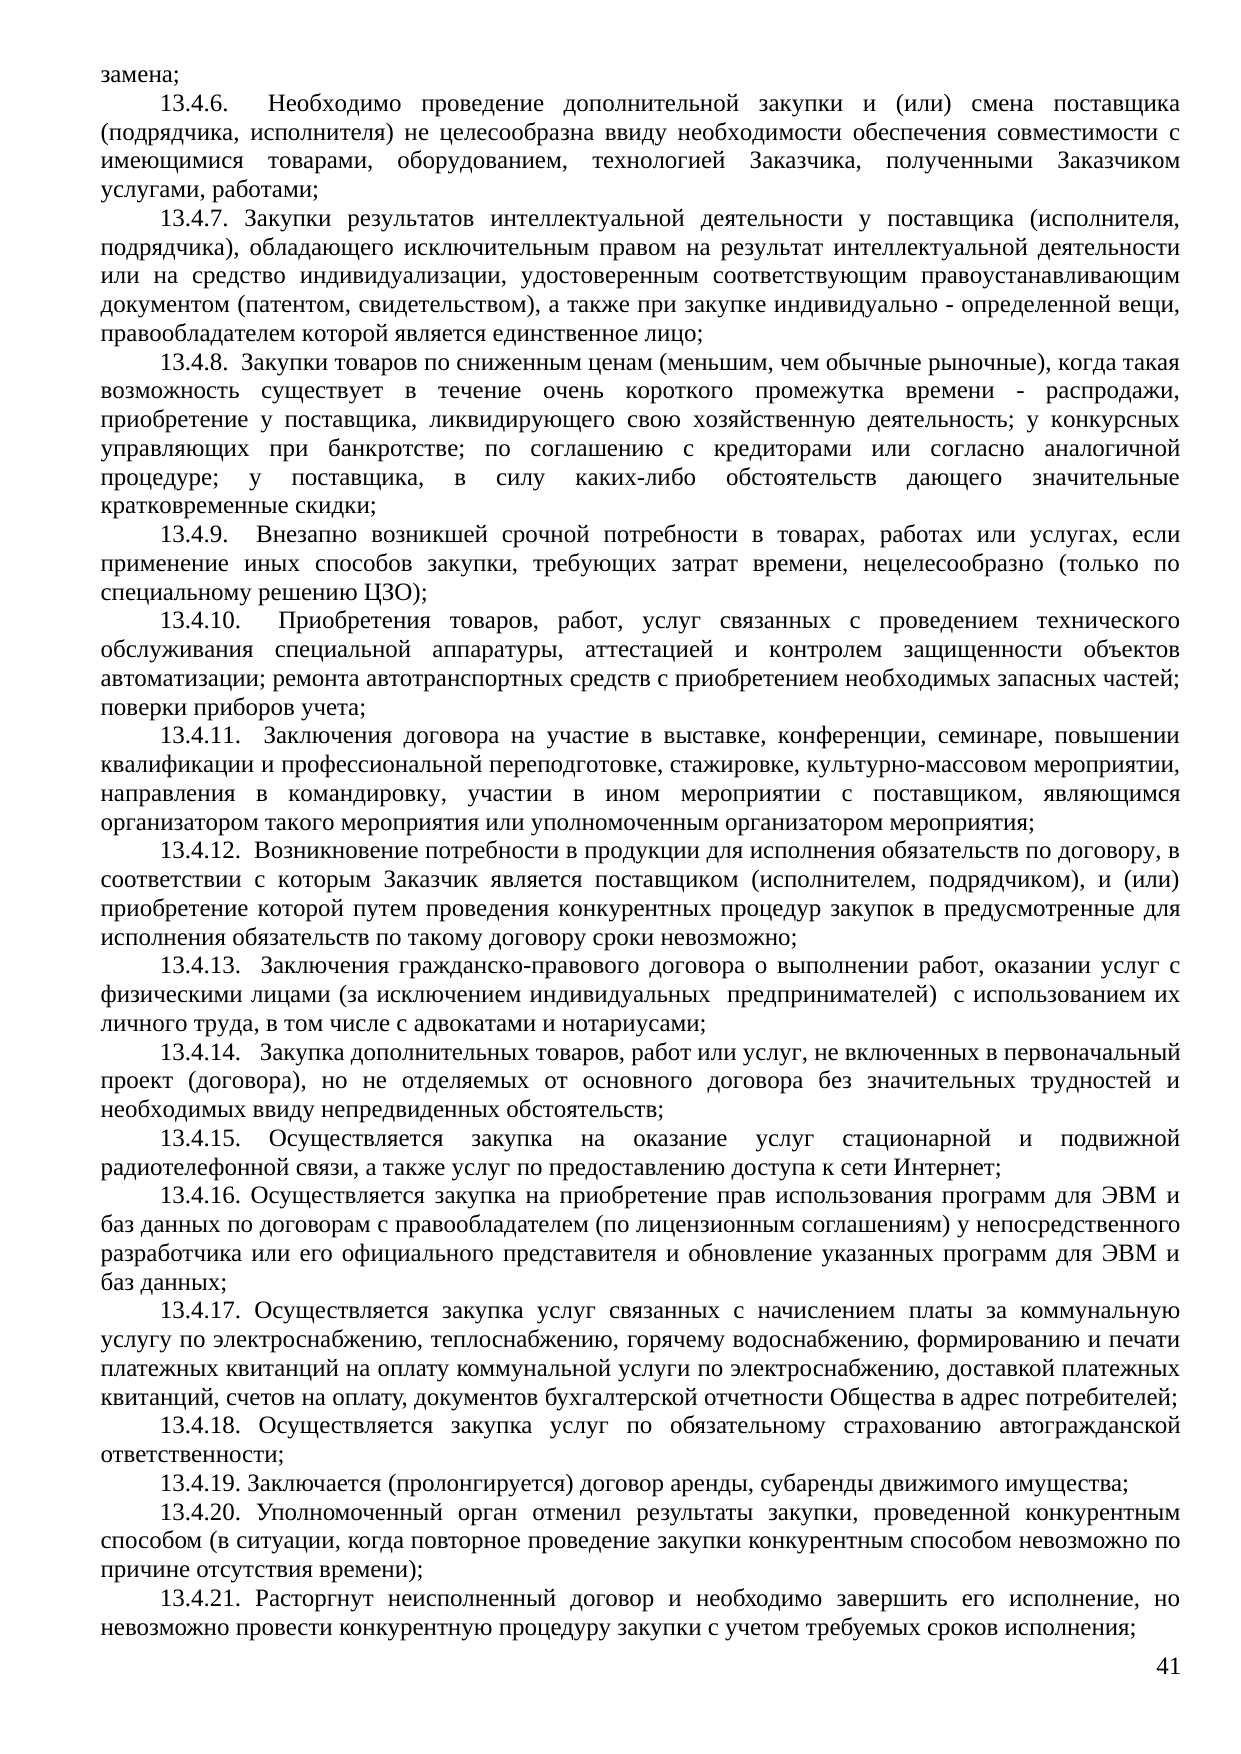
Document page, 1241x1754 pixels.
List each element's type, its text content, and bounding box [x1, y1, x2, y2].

text 13.4.13. Заключения гражданско-правового договора о выполнении работ, оказании услуг с физическими лицами (за исключением индивидуальных предпринимателей) с использованием их личного труда, в том числе с адвокатами и нотариусами; [100, 950, 1181, 1037]
text 13.4.6. Необходимо проведение дополнительной закупки и (или) смена поставщика (подрядчика, исполнителя) не целесообразна ввиду необходимости обеспечения совместимости с имеющимися товарами, оборудованием, технологией Заказчика, полученными Заказчиком услугами, работами; [100, 88, 1181, 203]
text 13.4.11. Заключения договора на участие в выставке, конференции, семинаре, повышении квалификации и профессиональной переподготовке, стажировке, культурно-массовом мероприятии, направления в командировку, участии в ином мероприятии с поставщиком, являющимся организатором такого мероприятия или уполномоченным организатором мероприятия; [100, 720, 1181, 835]
text 13.4.20. Уполномоченный орган отменил результаты закупки, проведенной конкурентным способом (в ситуации, когда повторное проведение закупки конкурентным способом невозможно по причине отсутствия времени); [100, 1497, 1181, 1583]
text 13.4.16. Осуществляется закупка на приобретение прав использования программ для ЭВМ и баз данных по договорам с правообладателем (по лицензионным соглашениям) у непосредственного разработчика или его официального представителя и обновление указанных программ для ЭВМ и баз данных; [100, 1180, 1181, 1295]
text 13.4.17. Осуществляется закупка услуг связанных с начислением платы за коммунальную услугу по электроснабжению, теплоснабжению, горячему водоснабжению, формированию и печати платежных квитанций на оплату коммунальной услуги по электроснабжению, доставкой платежных квитанций, счетов на оплату, документов бухгалтерской отчетности Общества в адрес потребителей; [100, 1295, 1181, 1410]
text 13.4.10. Приобретения товаров, работ, услуг связанных с проведением технического обслуживания специальной аппаратуры, аттестацией и контролем защищенности объектов автоматизации; ремонта автотранспортных средств с приобретением необходимых запасных частей; поверки приборов учета; [100, 605, 1181, 720]
text 13.4.14. Закупка дополнительных товаров, работ или услуг, не включенных в первоначальный проект (договора), но не отделяемых от основного договора без значительных трудностей и необходимых ввиду непредвиденных обстоятельств; [100, 1037, 1181, 1123]
text 13.4.21. Расторгнут неисполненный договор и необходимо завершить его исполнение, но невозможно провести конкурентную процедуру закупки с учетом требуемых сроков исполнения; [100, 1583, 1181, 1640]
text 13.4.8. Закупки товаров по сниженным ценам (меньшим, чем обычные рыночные), когда такая возможность существует в течение очень короткого промежутка времени - распродажи, приобретение у поставщика, ликвидирующего свою хозяйственную деятельность; у конкурсных управляющих при банкротстве; по соглашению с кредиторами или согласно аналогичной процедуре; у поставщика, в силу каких-либо обстоятельств дающего значительные кратковременные скидки; [100, 347, 1181, 519]
text 13.4.12. Возникновение потребности в продукции для исполнения обязательств по договору, в соответствии с которым Заказчик является поставщиком (исполнителем, подрядчиком), и (или) приобретение которой путем проведения конкурентных процедур закупок в предусмотренные для исполнения обязательств по такому договору сроки невозможно; [100, 835, 1181, 950]
text 13.4.18. Осуществляется закупка услуг по обязательному страхованию автогражданской ответственности; [100, 1410, 1181, 1468]
text 13.4.15. Осуществляется закупка на оказание услуг стационарной и подвижной радиотелефонной связи, а также услуг по предоставлению доступа к сети Интернет; [100, 1123, 1181, 1180]
text 13.4.7. Закупки результатов интеллектуальной деятельности у поставщика (исполнителя, подрядчика), обладающего исключительным правом на результат интеллектуальной деятельности или на средство индивидуализации, удостоверенным соответствующим правоустанавливающим документом (патентом, свидетельством), а также при закупке индивидуально - определенной вещи, правообладателем которой является единственное лицо; [100, 203, 1181, 347]
text 13.4.9. Внезапно возникшей срочной потребности в товарах, работах или услугах, если применение иных способов закупки, требующих затрат времени, нецелесообразно (только по специальному решению ЦЗО); [100, 519, 1181, 605]
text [100, 59, 1181, 88]
text 13.4.19. Заключается (пролонгируется) договор аренды, субаренды движимого имущества; [100, 1468, 1181, 1497]
